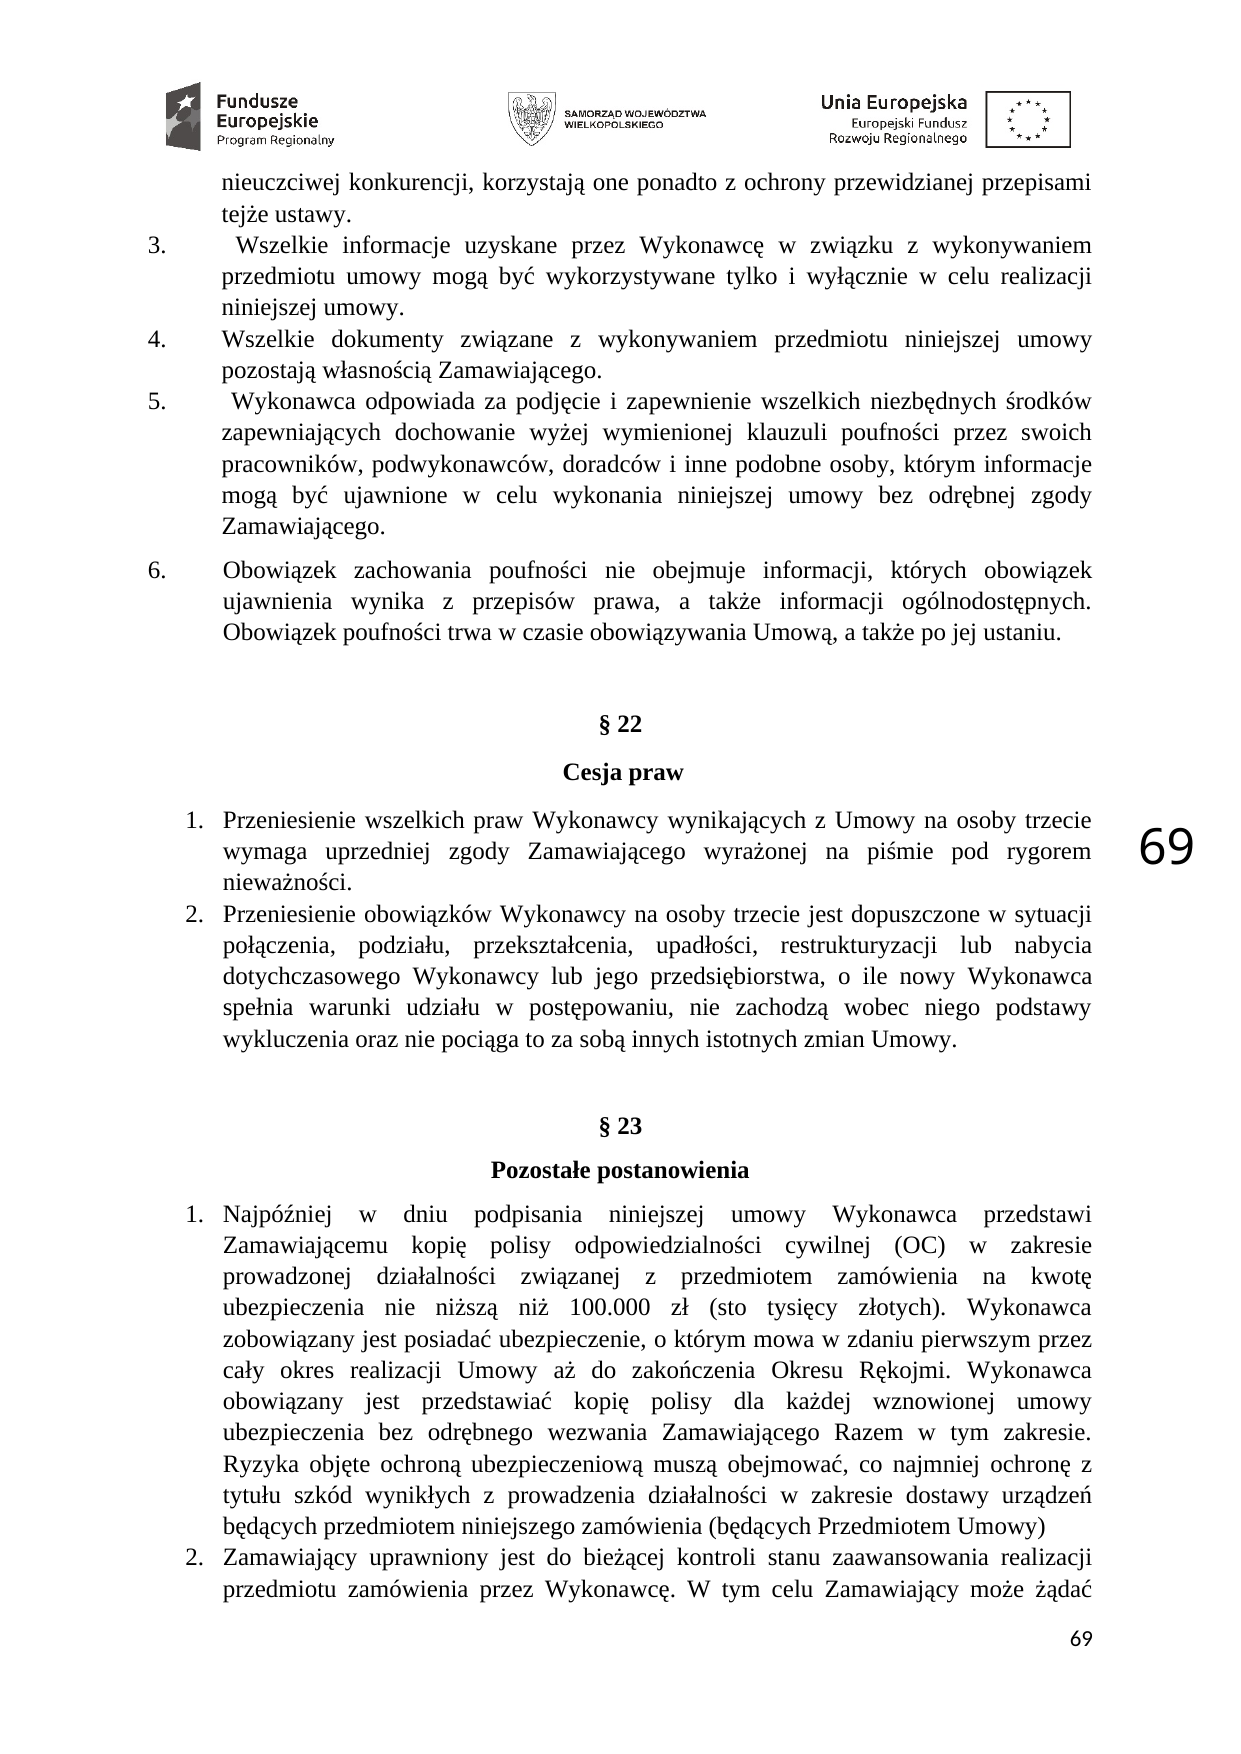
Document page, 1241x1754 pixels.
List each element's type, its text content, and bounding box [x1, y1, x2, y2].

list Wszelkie informacje uzyskane przez Wykonawcę w związku z wykonywaniem przedmiotu umowy mogą być wykorzystywane tylko i wyłącznie w celu realizacji niniejszej umowy. [148, 227, 1093, 321]
list Obowiązek zachowania poufności nie obejmuje informacji, których obowiązek ujawnienia wynika z przepisów prawa, a także informacji ogólnodostępnych. Obowiązek poufności trwa w czasie obowiązywania Umową, a także po jej ustaniu. [148, 552, 1093, 646]
text Cesja praw [148, 754, 1093, 786]
text Pozostałe postanowienia [148, 1152, 1093, 1184]
list Wszelkie dokumenty związane z wykonywaniem przedmiotu niniejszej umowy pozostają własnością Zamawiającego. [148, 321, 1093, 384]
list Najpóźniej w dniu podpisania niniejszej umowy Wykonawca przedstawi Zamawiającemu kopię polisy odpowiedzialności cywilnej (OC) w zakresie prowadzonej działalności związanej z przedmiotem zamówienia na kwotę ubezpieczenia nie niższą niż 100.000 zł (sto tysięcy złotych). Wykonawca zobowiązany jest posiadać ubezpieczenie, o którym mowa w zdaniu pierwszym przez cały okres realizacji Umowy aż do zakończenia Okresu Rękojmi. Wykonawca obowiązany jest przedstawiać kopię polisy dla każdej wznowionej umowy ubezpieczenia bez odrębnego wezwania Zamawiającego Razem w tym zakresie. Ryzyka objęte ochroną ubezpieczeniową muszą obejmować, co najmniej ochronę z tytułu szkód wynikłych z prowadzenia działalności w zakresie dostawy urządzeń będących przedmiotem niniejszego zamówienia (będących Przedmiotem Umowy) [185, 1196, 1093, 1540]
list Przeniesienie obowiązków Wykonawcy na osoby trzecie jest dopuszczone w sytuacji połączenia, podziału, przekształcenia, upadłości, restrukturyzacji lub nabycia dotychczasowego Wykonawcy lub jego przedsiębiorstwa, o ile nowy Wykonawca spełnia warunki udziału w postępowaniu, nie zachodzą wobec niego podstawy wykluczenia oraz nie pociąga to za sobą innych istotnych zmian Umowy. [185, 896, 1093, 1052]
list Wykonawca odpowiada za podjęcie i zapewnienie wszelkich niezbędnych środków zapewniających dochowanie wyżej wymienionej klauzuli poufności przez swoich pracowników, podwykonawców, doradców i inne podobne osoby, którym informacje mogą być ujawnione w celu wykonania niniejszej umowy bez odrębnej zgody Zamawiającego. [148, 384, 1093, 540]
picture [147, 73, 1089, 165]
text § 22 [148, 707, 1093, 738]
list Przeniesienie wszelkich praw Wykonawcy wynikających z Umowy na osoby trzecie wymaga uprzedniej zgody Zamawiającego wyrażonej na piśmie pod rygorem nieważności. [185, 802, 1093, 896]
text § 23 [148, 1109, 1093, 1140]
